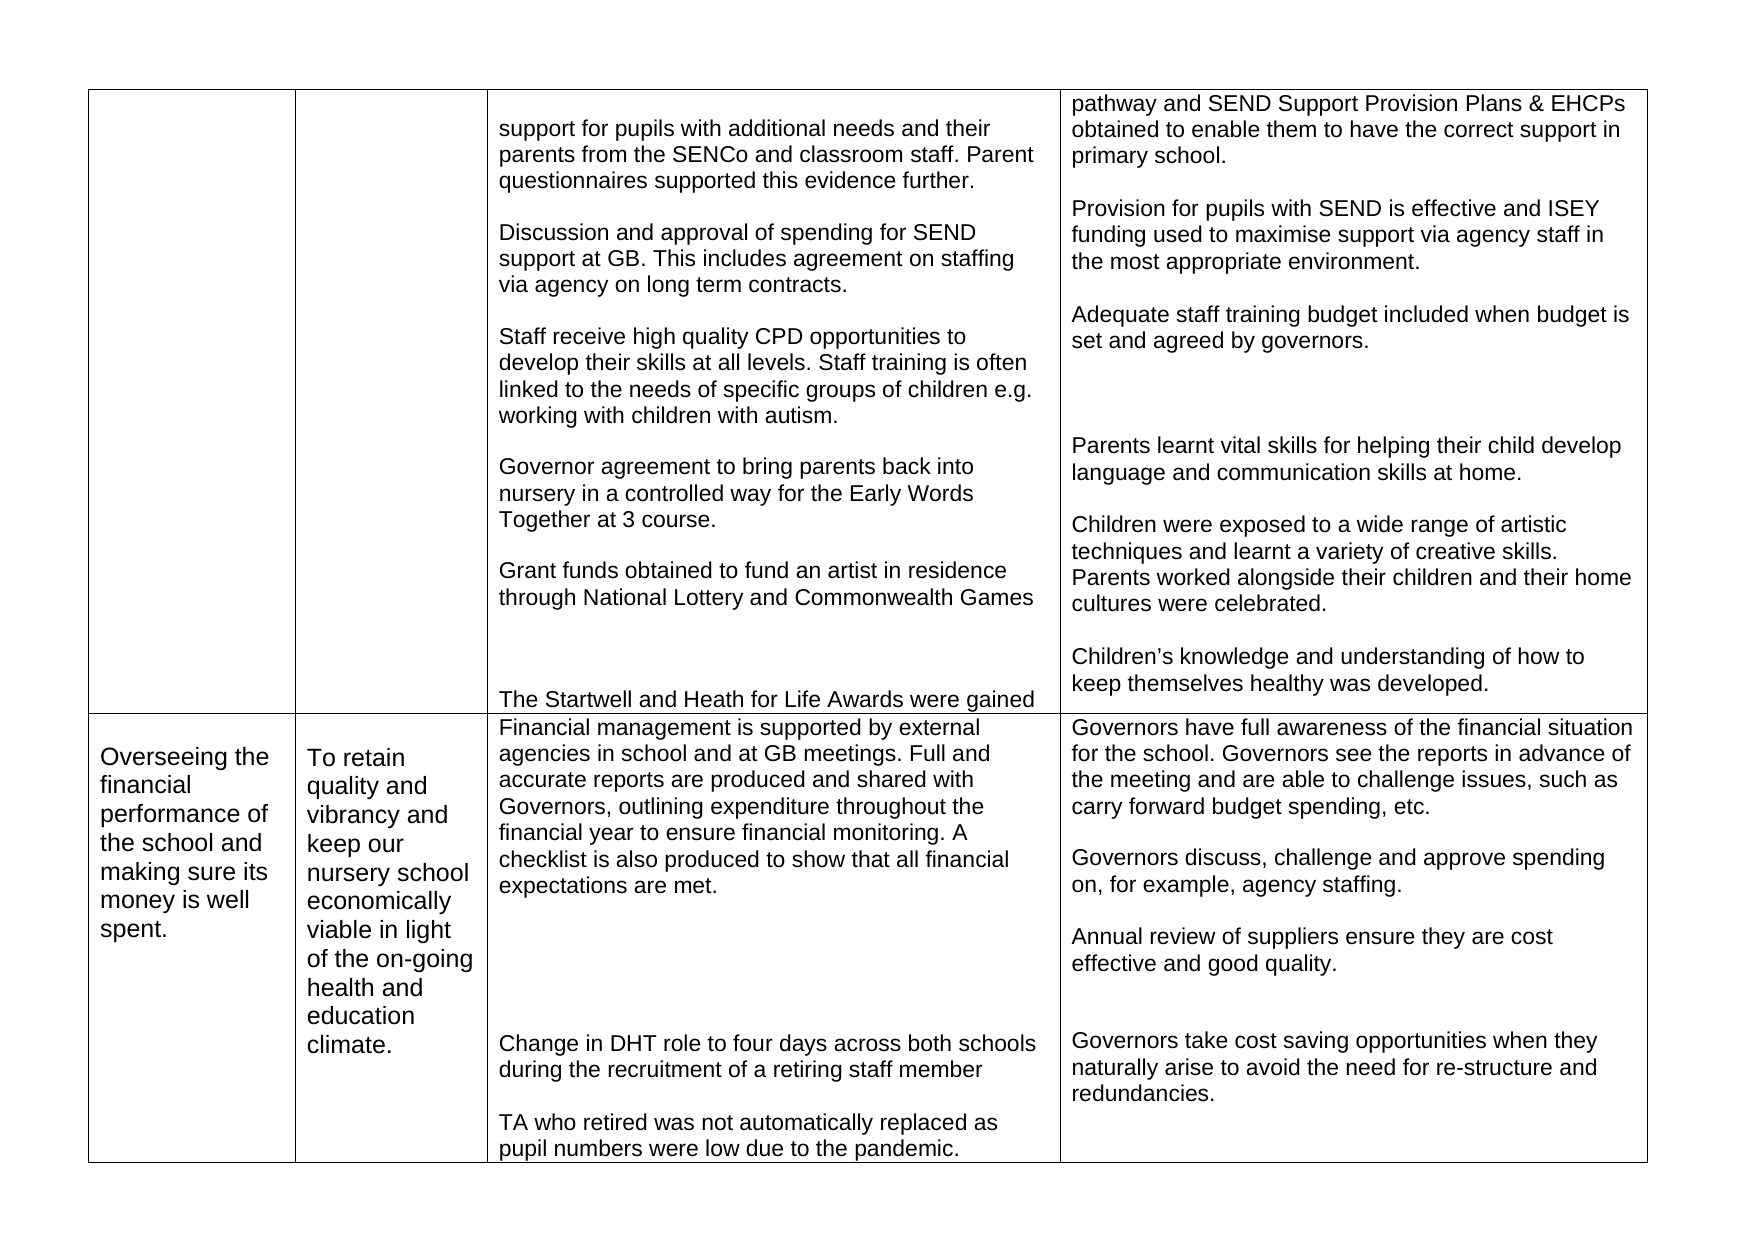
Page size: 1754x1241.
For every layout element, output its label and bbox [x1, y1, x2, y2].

table_cell [1061, 714, 1647, 1162]
table_cell [296, 714, 487, 1162]
table_cell [1061, 90, 1647, 713]
table_cell [488, 714, 1060, 1162]
table_cell [296, 90, 487, 713]
table_cell [488, 90, 1060, 713]
table_cell [89, 90, 295, 713]
table_cell [89, 714, 295, 1162]
